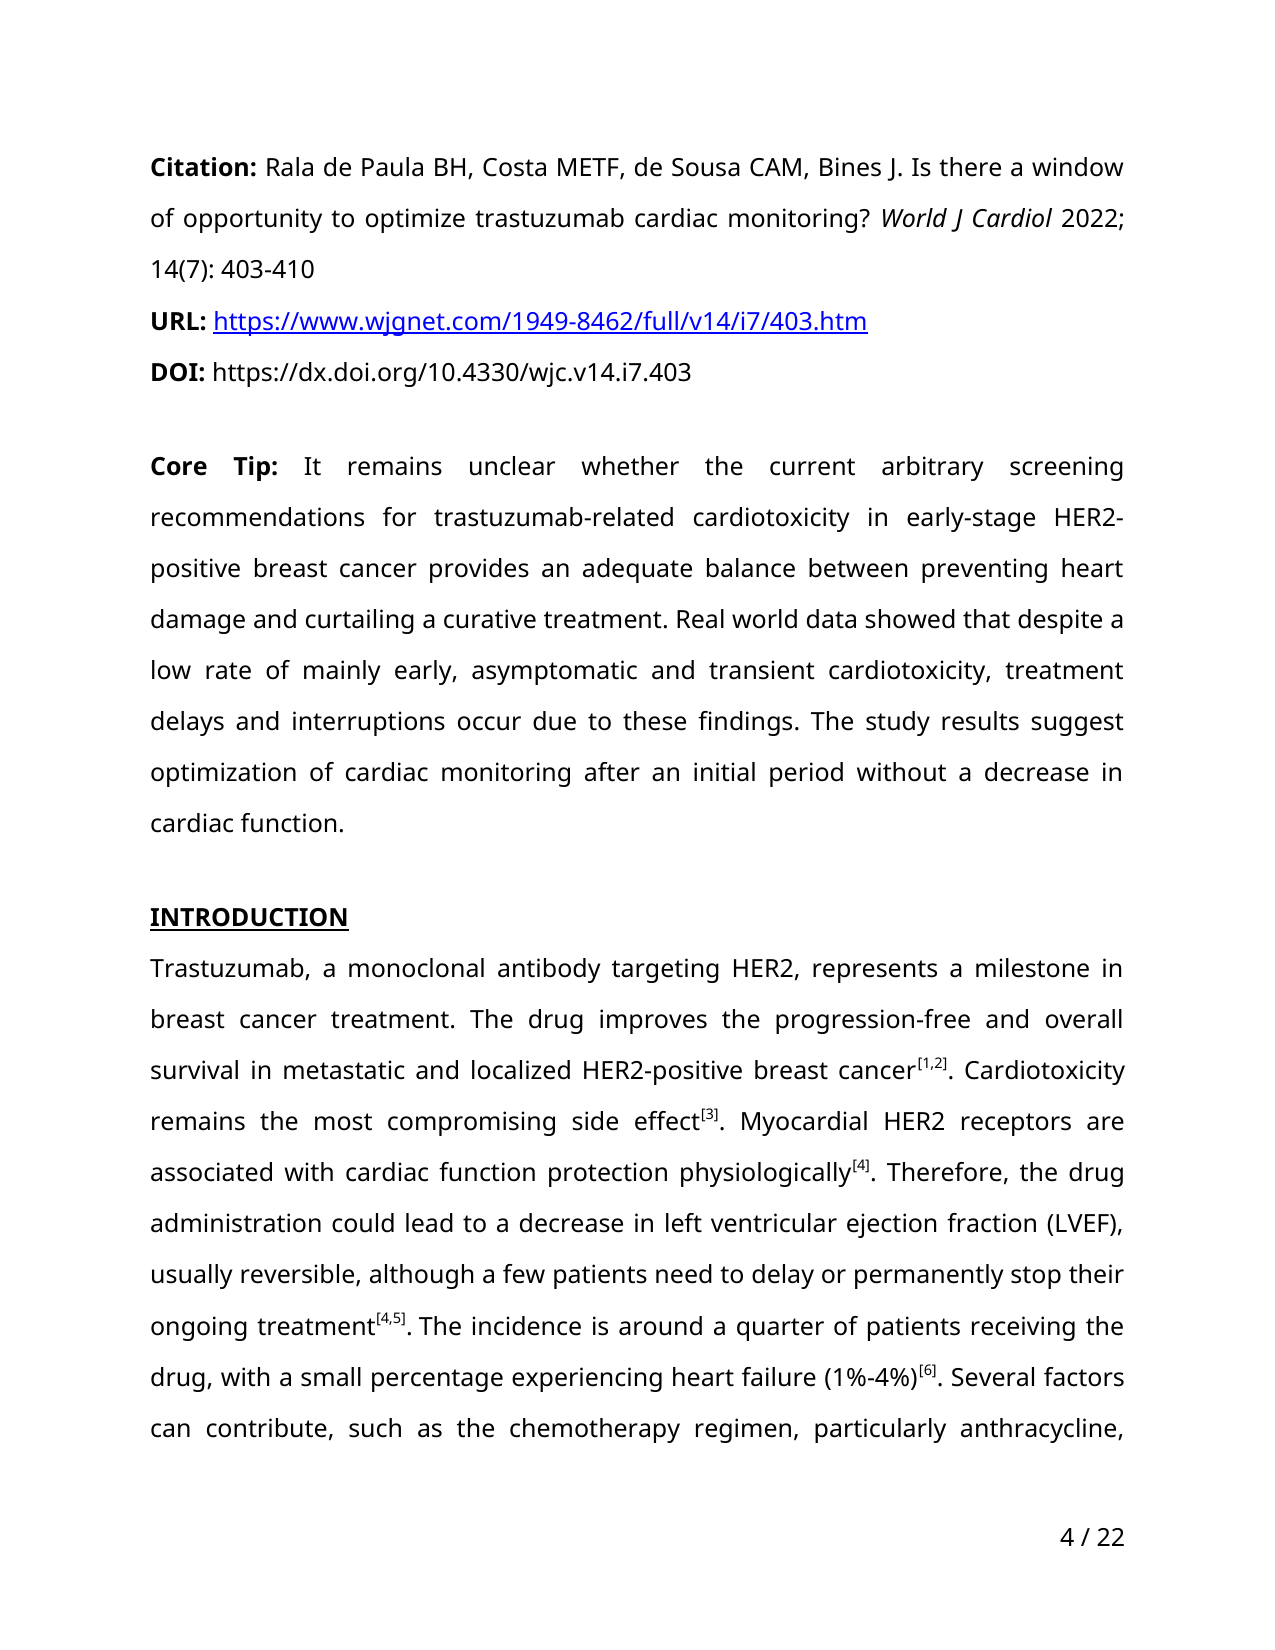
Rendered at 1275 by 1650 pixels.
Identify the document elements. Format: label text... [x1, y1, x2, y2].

text INTRODUCTION [150, 900, 1125, 934]
text DOI: https://dx.doi.org/10.4330/wjc.v14.i7.403 [150, 354, 1125, 388]
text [150, 951, 1125, 1444]
text URL: https://www.wjgnet.com/1949-8462/full/v14/i7/403.htm [150, 303, 1125, 337]
text Core Tip: It remains unclear whether the current arbitrary screening recommendations for trastuzumab-related cardiotoxicity in early-stage HER2-positive breast cancer provides an adequate balance between preventing heart damage and curtailing a curative treatment. Real world data showed that despite a low rate of mainly early, asymptomatic and transient cardiotoxicity, treatment delays and interruptions occur due to these findings. The study results suggest optimization of cardiac monitoring after an initial period without a decrease in cardiac function. [150, 448, 1125, 840]
text Citation: Rala de Paula BH, Costa METF, de Sousa CAM, Bines J. Is there a window of opportunity to optimize trastuzumab cardiac monitoring? World J Cardiol 2022; 14(7): 403-410 [150, 150, 1125, 286]
